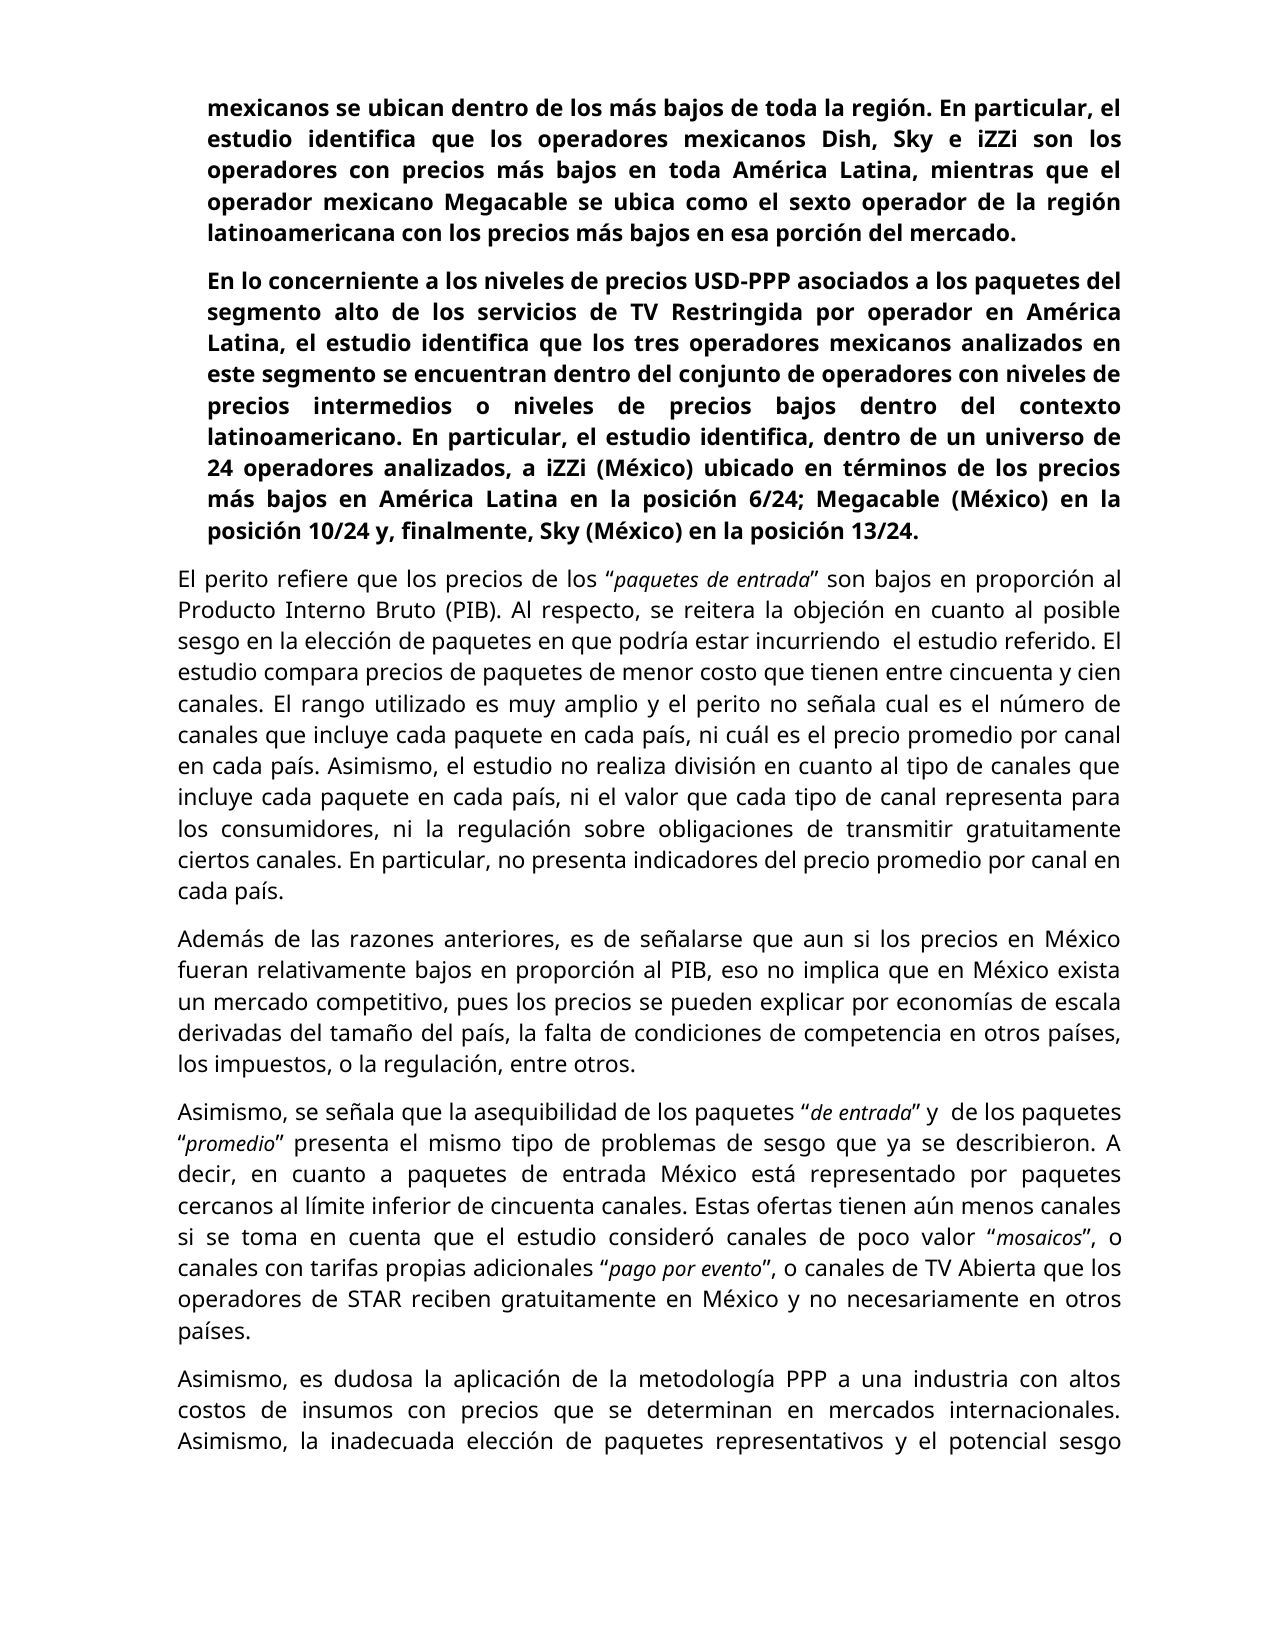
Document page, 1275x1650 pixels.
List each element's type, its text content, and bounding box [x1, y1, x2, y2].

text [177, 1362, 1122, 1456]
text Asimismo, se señala que la asequibilidad de los paquetes “de entrada” y de los paquetes “promedio” presenta el mismo tipo de problemas de sesgo que ya se describieron. A decir, en cuanto a paquetes de entrada México está representado por paquetes cercanos al límite inferior de cincuenta canales. Estas ofertas tienen aún menos canales si se toma en cuenta que el estudio consideró canales de poco valor “mosaicos”, o canales con tarifas propias adicionales “pago por evento”, o canales de TV Abierta que los operadores de STAR reciben gratuitamente en México y no necesariamente en otros países. [177, 1096, 1122, 1346]
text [207, 92, 1122, 248]
text El perito refiere que los precios de los “paquetes de entrada” son bajos en proporción al Producto Interno Bruto (PIB). Al respecto, se reitera la objeción en cuanto al posible sesgo en la elección de paquetes en que podría estar incurriendo el estudio referido. El estudio compara precios de paquetes de menor costo que tienen entre cincuenta y cien canales. El rango utilizado es muy amplio y el perito no señala cual es el número de canales que incluye cada paquete en cada país, ni cuál es el precio promedio por canal en cada país. Asimismo, el estudio no realiza división en cuanto al tipo de canales que incluye cada paquete en cada país, ni el valor que cada tipo de canal representa para los consumidores, ni la regulación sobre obligaciones de transmitir gratuitamente ciertos canales. En particular, no presenta indicadores del precio promedio por canal en cada país. [177, 562, 1122, 906]
text Además de las razones anteriores, es de señalarse que aun si los precios en México fueran relativamente bajos en proporción al PIB, eso no implica que en México exista un mercado competitivo, pues los precios se pueden explicar por economías de escala derivadas del tamaño del país, la falta de condiciones de competencia en otros países, los impuestos, o la regulación, entre otros. [177, 923, 1122, 1079]
text En lo concerniente a los niveles de precios USD-PPP asociados a los paquetes del segmento alto de los servicios de TV Restringida por operador en América Latina, el estudio identifica que los tres operadores mexicanos analizados en este segmento se encuentran dentro del conjunto de operadores con niveles de precios intermedios o niveles de precios bajos dentro del contexto latinoamericano. En particular, el estudio identifica, dentro de un universo de 24 operadores analizados, a iZZi (México) ubicado en términos de los precios más bajos en América Latina en la posición 6/24; Megacable (México) en la posición 10/24 y, finalmente, Sky (México) en la posición 13/24. [207, 264, 1122, 546]
